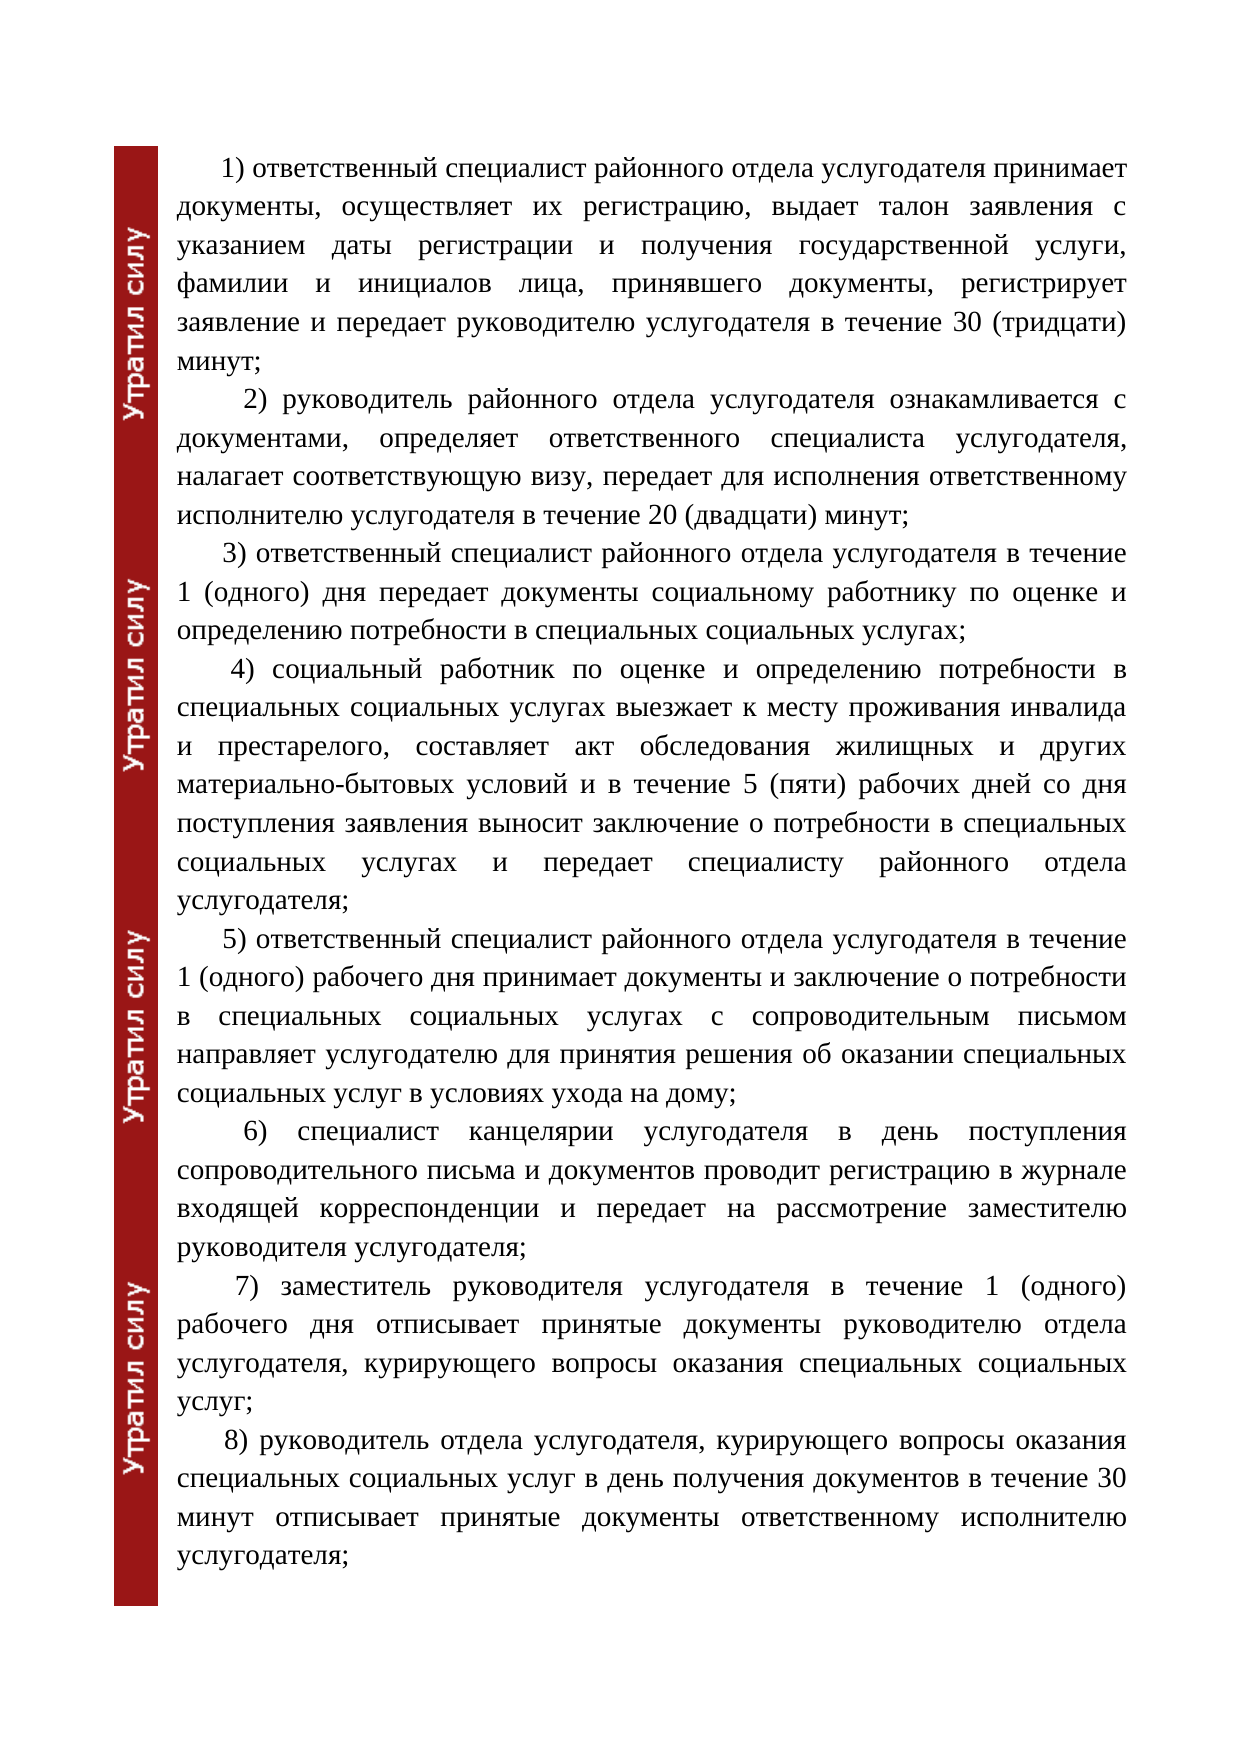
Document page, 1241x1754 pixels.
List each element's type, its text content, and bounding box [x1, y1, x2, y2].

text 3) ответственный специалист районного отдела услугодателя в течение 1 (одного) дня передает документы социальному работнику по оценке и определению потребности в специальных социальных услугах; [112, 535, 1128, 646]
text 5) ответственный специалист районного отдела услугодателя в течение 1 (одного) рабочего дня принимает документы и заключение о потребности в специальных социальных услугах с сопроводительным письмом направляет услугодателю для принятия решения об оказании специальных социальных услуг в условиях ухода на дому; [112, 921, 1128, 1108]
picture [114, 1571, 158, 1606]
picture [114, 1263, 158, 1268]
picture [114, 1417, 158, 1422]
text 1) ответственный специалист районного отдела услугодателя принимает документы, осуществляет их регистрацию, выдает талон заявления с указанием даты регистрации и получения государственной услуги, фамилии и инициалов лица, принявшего документы, регистрирует заявление и передает руководителю услугодателя в течение 30 (тридцати) минут; [112, 150, 1128, 376]
picture [114, 1108, 158, 1113]
text 2) руководитель районного отдела услугодателя ознакамливается с документами, определяет ответственного специалиста услугодателя, налагает соответствующую визу, передает для исполнения ответственному исполнителю услугодателя в течение 20 (двадцати) минут; [112, 381, 1128, 530]
text 4) социальный работник по оценке и определению потребности в специальных социальных услугах выезжает к месту проживания инвалида и престарелого, составляет акт обследования жилищных и других материально-бытовых условий и в течение 5 (пяти) рабочих дней со дня поступления заявления выносит заключение о потребности в специальных социальных услугах и передает специалисту районного отдела услугодателя; [112, 651, 1128, 916]
text 8) руководитель отдела услугодателя, курирующего вопросы оказания специальных социальных услуг в день получения документов в течение 30 минут отписывает принятые документы ответственному исполнителю услугодателя; [112, 1422, 1128, 1571]
picture [114, 376, 158, 381]
picture [114, 646, 158, 651]
text 6) специалист канцелярии услугодателя в день поступления сопроводительного письма и документов проводит регистрацию в журнале входящей корреспонденции и передает на рассмотрение заместителю руководителя услугодателя; [112, 1113, 1128, 1263]
picture [114, 530, 158, 535]
text 7) заместитель руководителя услугодателя в течение 1 (одного) рабочего дня отписывает принятые документы руководителю отдела услугодателя, курирующего вопросы оказания специальных социальных услуг; [112, 1268, 1128, 1417]
picture [114, 916, 158, 921]
picture [114, 146, 158, 150]
